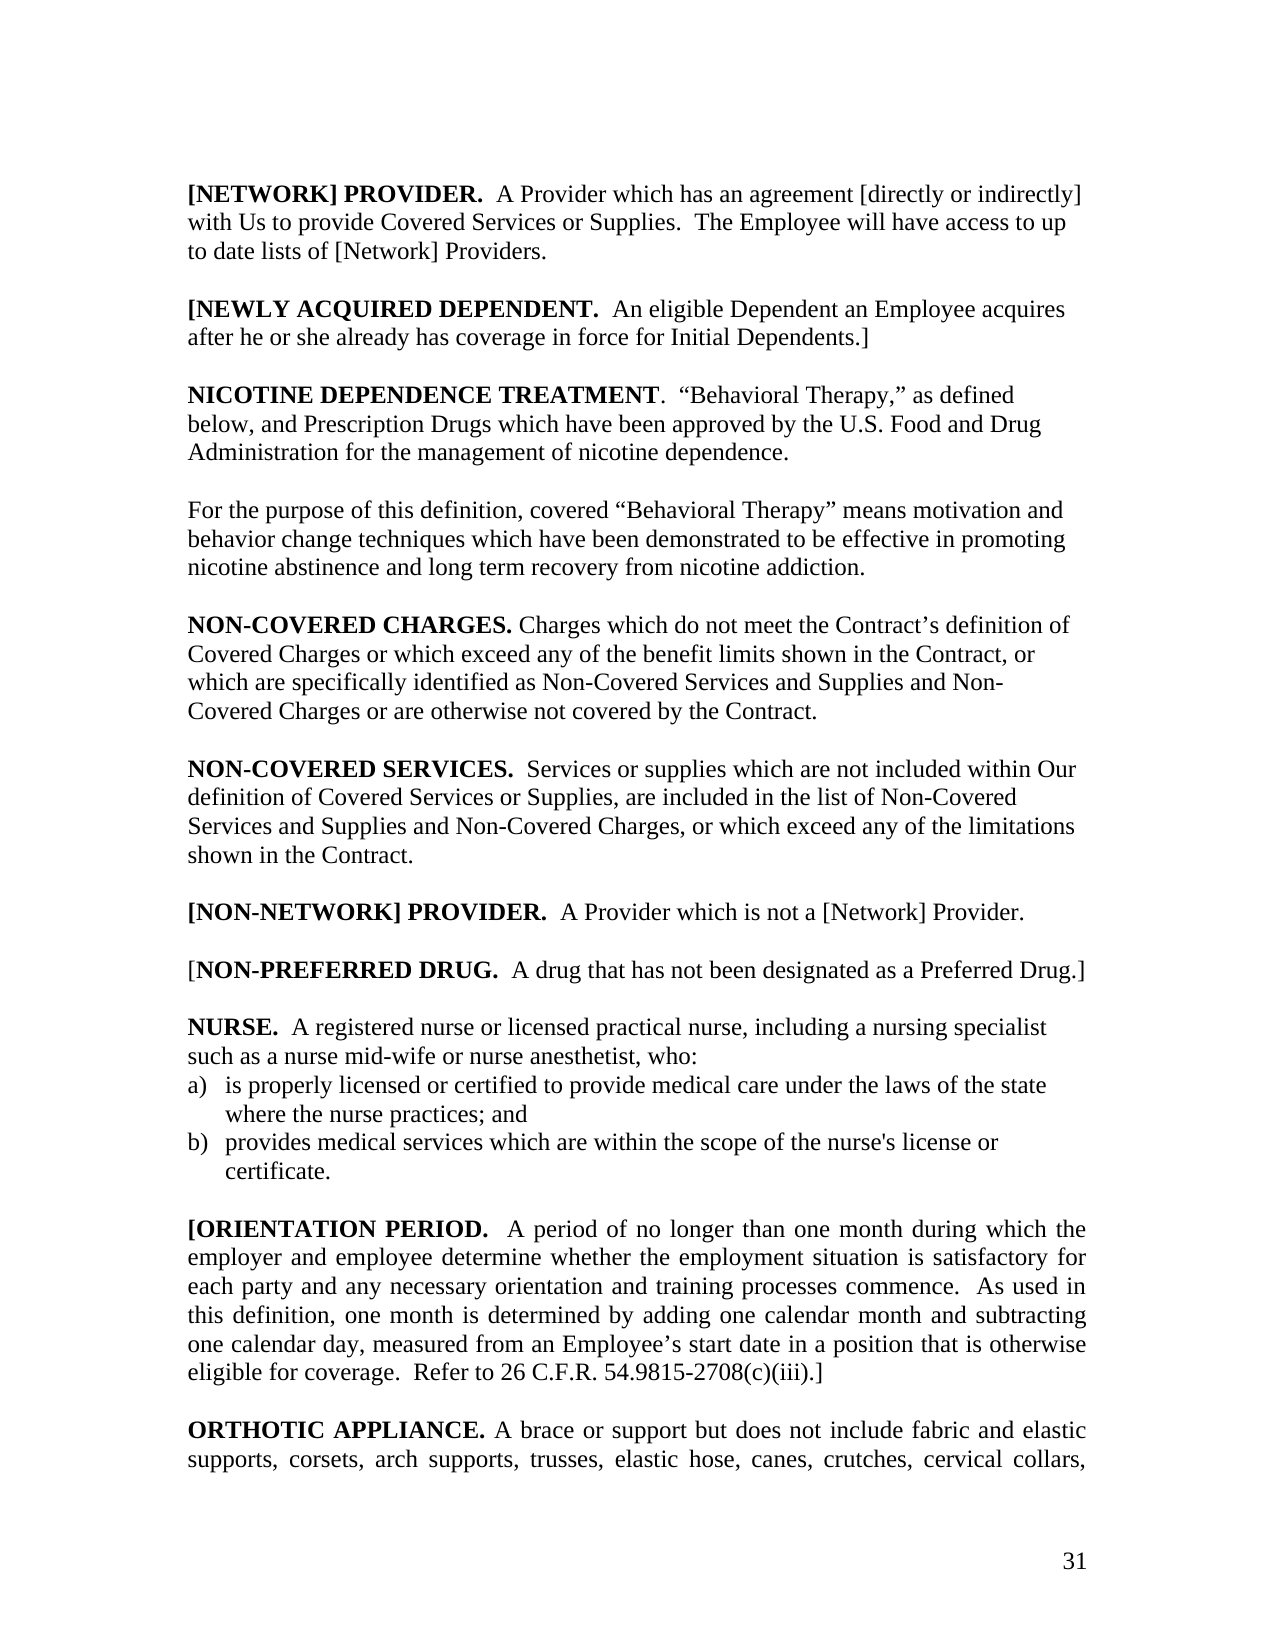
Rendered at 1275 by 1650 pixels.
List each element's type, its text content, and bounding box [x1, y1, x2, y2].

text NON-COVERED SERVICES. Services or supplies which are not included within Our definition of Covered Services or Supplies, are included in the list of Non-Covered Services and Supplies and Non-Covered Charges, or which exceed any of the limitations shown in the Contract. [187, 754, 1087, 869]
text [NETWORK] PROVIDER. A Provider which has an agreement [directly or indirectly] with Us to provide Covered Services or Supplies. The Employee will have access to up to date lists of [Network] Providers. [187, 179, 1087, 265]
text For the purpose of this definition, covered “Behavioral Therapy” means motivation and behavior change techniques which have been demonstrated to be effective in promoting nicotine abstinence and long term recovery from nicotine addiction. [187, 495, 1087, 581]
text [187, 1415, 1087, 1472]
list is properly licensed or certified to provide medical care under the laws of the state where the nurse practices; and [187, 1070, 1087, 1127]
text NICOTINE DEPENDENCE TREATMENT. “Behavioral Therapy,” as defined below, and Prescription Drugs which have been approved by the U.S. Food and Drug Administration for the management of nicotine dependence. [187, 380, 1087, 466]
text [NON-NETWORK] PROVIDER. A Provider which is not a [Network] Provider. [187, 897, 1087, 926]
text [ORIENTATION PERIOD. A period of no longer than one month during which the employer and employee determine whether the employment situation is satisfactory for each party and any necessary orientation and training processes commence. As used in this definition, one month is determined by adding one calendar month and subtracting one calendar day, measured from an Employee’s start date in a position that is otherwise eligible for coverage. Refer to 26 C.F.R. 54.9815-2708(c)(iii).] [187, 1214, 1087, 1386]
text [NEWLY ACQUIRED DEPENDENT. An eligible Dependent an Employee acquires after he or she already has coverage in force for Initial Dependents.] [187, 294, 1087, 351]
text [NON-PREFERRED DRUG. A drug that has not been designated as a Preferred Drug.] [187, 955, 1087, 984]
list provides medical services which are within the scope of the nurse's license or certificate. [187, 1127, 1087, 1185]
text NON-COVERED CHARGES. Charges which do not meet the Contract’s definition of Covered Charges or which exceed any of the benefit limits shown in the Contract, or which are specifically identified as Non-Covered Services and Supplies and Non-Covered Charges or are otherwise not covered by the Contract. [187, 610, 1087, 725]
text NURSE. A registered nurse or licensed practical nurse, including a nursing specialist such as a nurse mid-wife or nurse anesthetist, who: [187, 1012, 1087, 1070]
